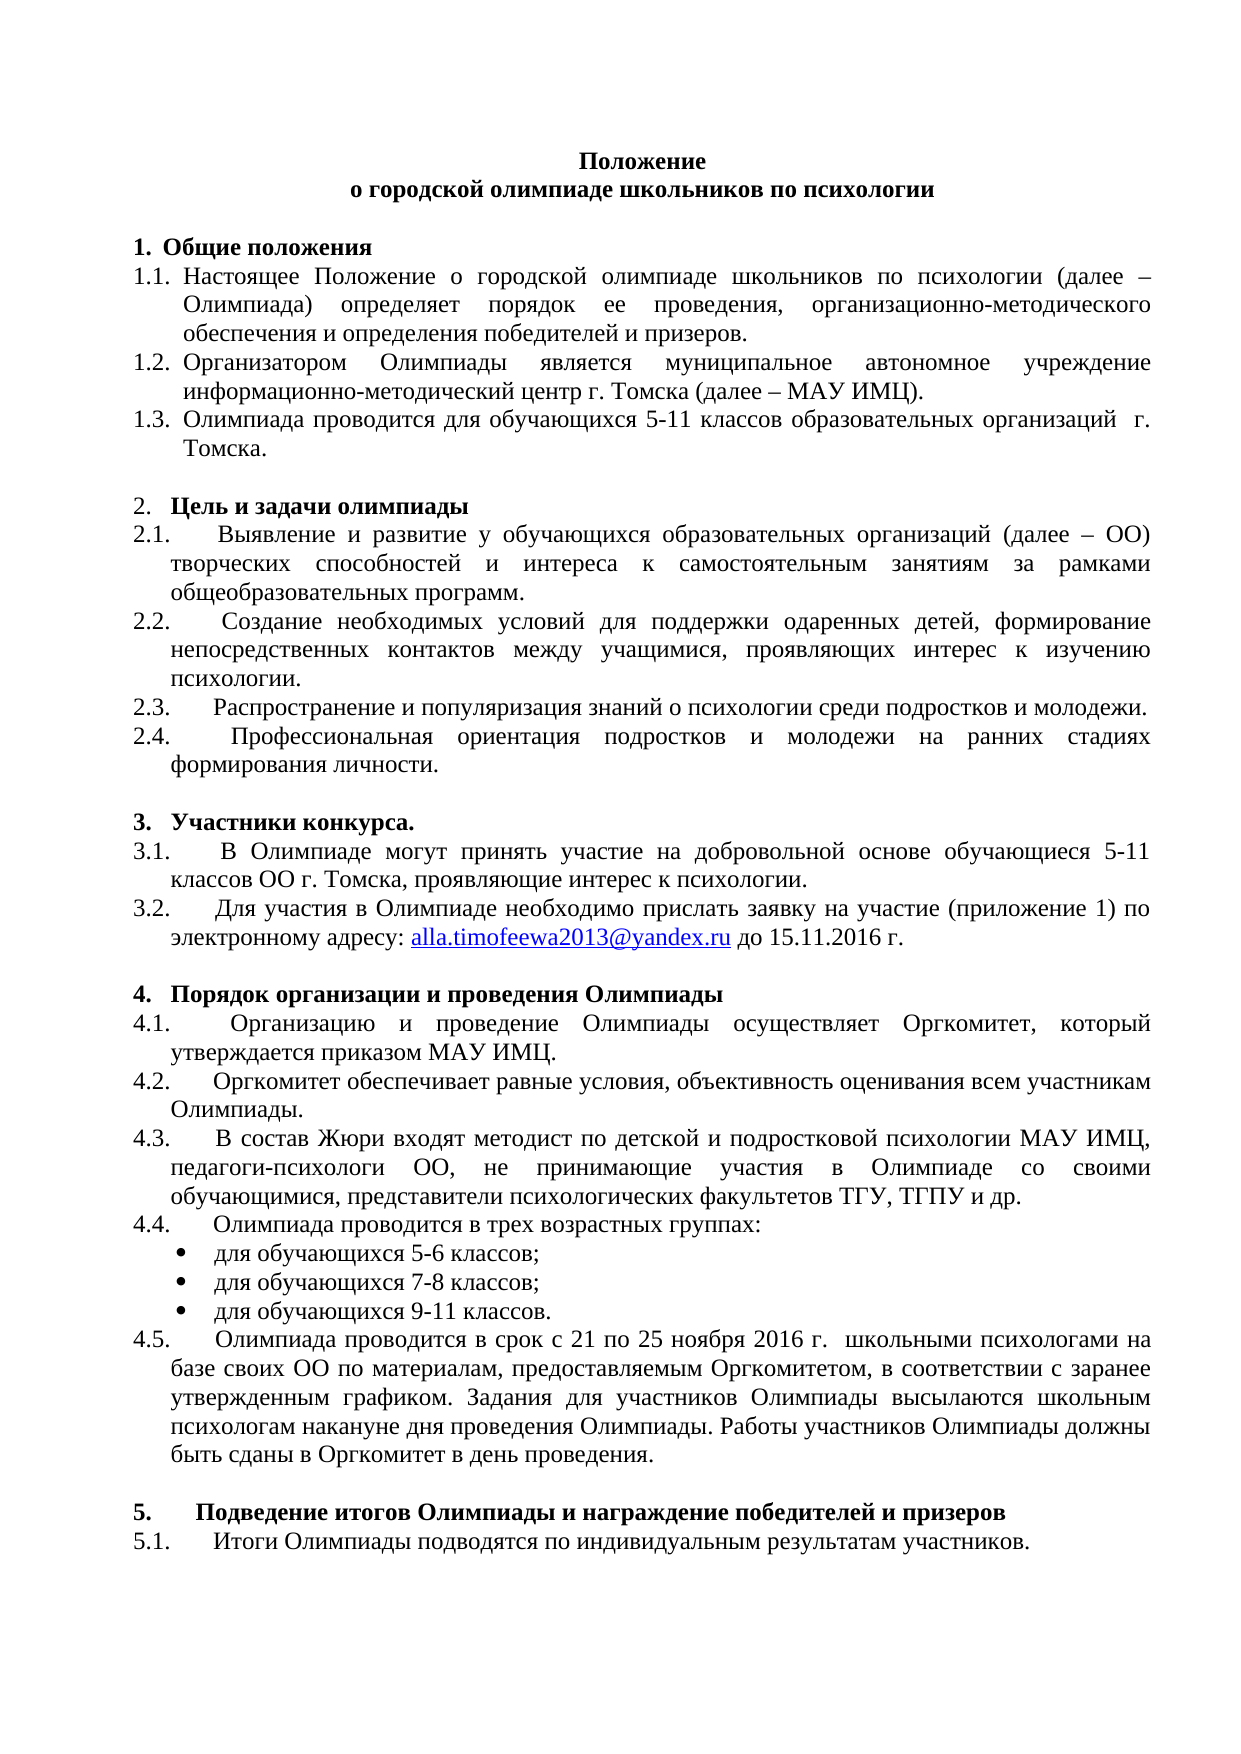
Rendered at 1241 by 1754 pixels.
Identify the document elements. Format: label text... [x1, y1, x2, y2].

list Олимпиада проводится в трех возрастных группах: [133, 1209, 1152, 1238]
list для обучающихся 7-8 классов; [177, 1267, 1152, 1296]
list В Олимпиаде могут принять участие на добровольной основе обучающиеся 5-11 классов ОО г. Томска, проявляющие интерес к психологии. [133, 836, 1152, 893]
list Олимпиада проводится в срок с 21 по 25 ноября 2016 г. школьными психологами на базе своих ОО по материалам, предоставляемым Оргкомитетом, в соответствии с заранее утвержденным графиком. Задания для участников Олимпиады высылаются школьным психологам накануне дня проведения Олимпиады. Работы участников Олимпиады должны быть сданы в Оргкомитет в день проведения. [133, 1324, 1152, 1468]
text о городской олимпиаде школьников по психологии [133, 174, 1152, 203]
list Организатором Олимпиады является муниципальное автономное учреждение информационно-методический центр г. Томска (далее – МАУ ИМЦ). [133, 347, 1152, 404]
list Выявление и развитие у обучающихся образовательных организаций (далее – ОО) творческих способностей и интереса к самостоятельным занятиям за рамками общеобразовательных программ. [133, 519, 1152, 606]
text Положение [133, 146, 1152, 174]
list Общие положения [133, 232, 1152, 261]
list Для участия в Олимпиаде необходимо прислать заявку на участие (приложение 1) по электронному адресу: alla.timofeewa2013@yandex.ru до 15.11.2016 г. [133, 893, 1152, 951]
list для обучающихся 9-11 классов. [177, 1296, 1152, 1324]
list Оргкомитет обеспечивает равные условия, объективность оценивания всем участникам Олимпиады. [133, 1066, 1152, 1123]
list для обучающихся 5-6 классов; [177, 1238, 1152, 1267]
list Цель и задачи олимпиады [133, 491, 1152, 519]
list Порядок организации и проведения Олимпиады [133, 979, 1152, 1008]
list Профессиональная ориентация подростков и молодежи на ранних стадиях формирования личности. [133, 721, 1152, 778]
list Создание необходимых условий для поддержки одаренных детей, формирование непосредственных контактов между учащимися, проявляющих интерес к изучению психологии. [133, 606, 1152, 692]
list Организацию и проведение Олимпиады осуществляет Оргкомитет, который утверждается приказом МАУ ИМЦ. [133, 1008, 1152, 1066]
list Подведение итогов Олимпиады и награждение победителей и призеров [133, 1497, 1152, 1526]
list Олимпиада проводится для обучающихся 5-11 классов образовательных организаций г. Томска. [133, 404, 1152, 462]
list Распространение и популяризация знаний о психологии среди подростков и молодежи. [133, 692, 1152, 721]
list Участники конкурса. [133, 807, 1152, 836]
list Итоги Олимпиады подводятся по индивидуальным результатам участников. [133, 1526, 1152, 1554]
list В состав Жюри входят методист по детской и подростковой психологии МАУ ИМЦ, педагоги-психологи ОО, не принимающие участия в Олимпиаде со своими обучающимися, представители психологических факультетов ТГУ, ТГПУ и др. [133, 1123, 1152, 1209]
list Настоящее Положение о городской олимпиаде школьников по психологии (далее – Олимпиада) определяет порядок ее проведения, организационно-методического обеспечения и определения победителей и призеров. [133, 261, 1152, 347]
